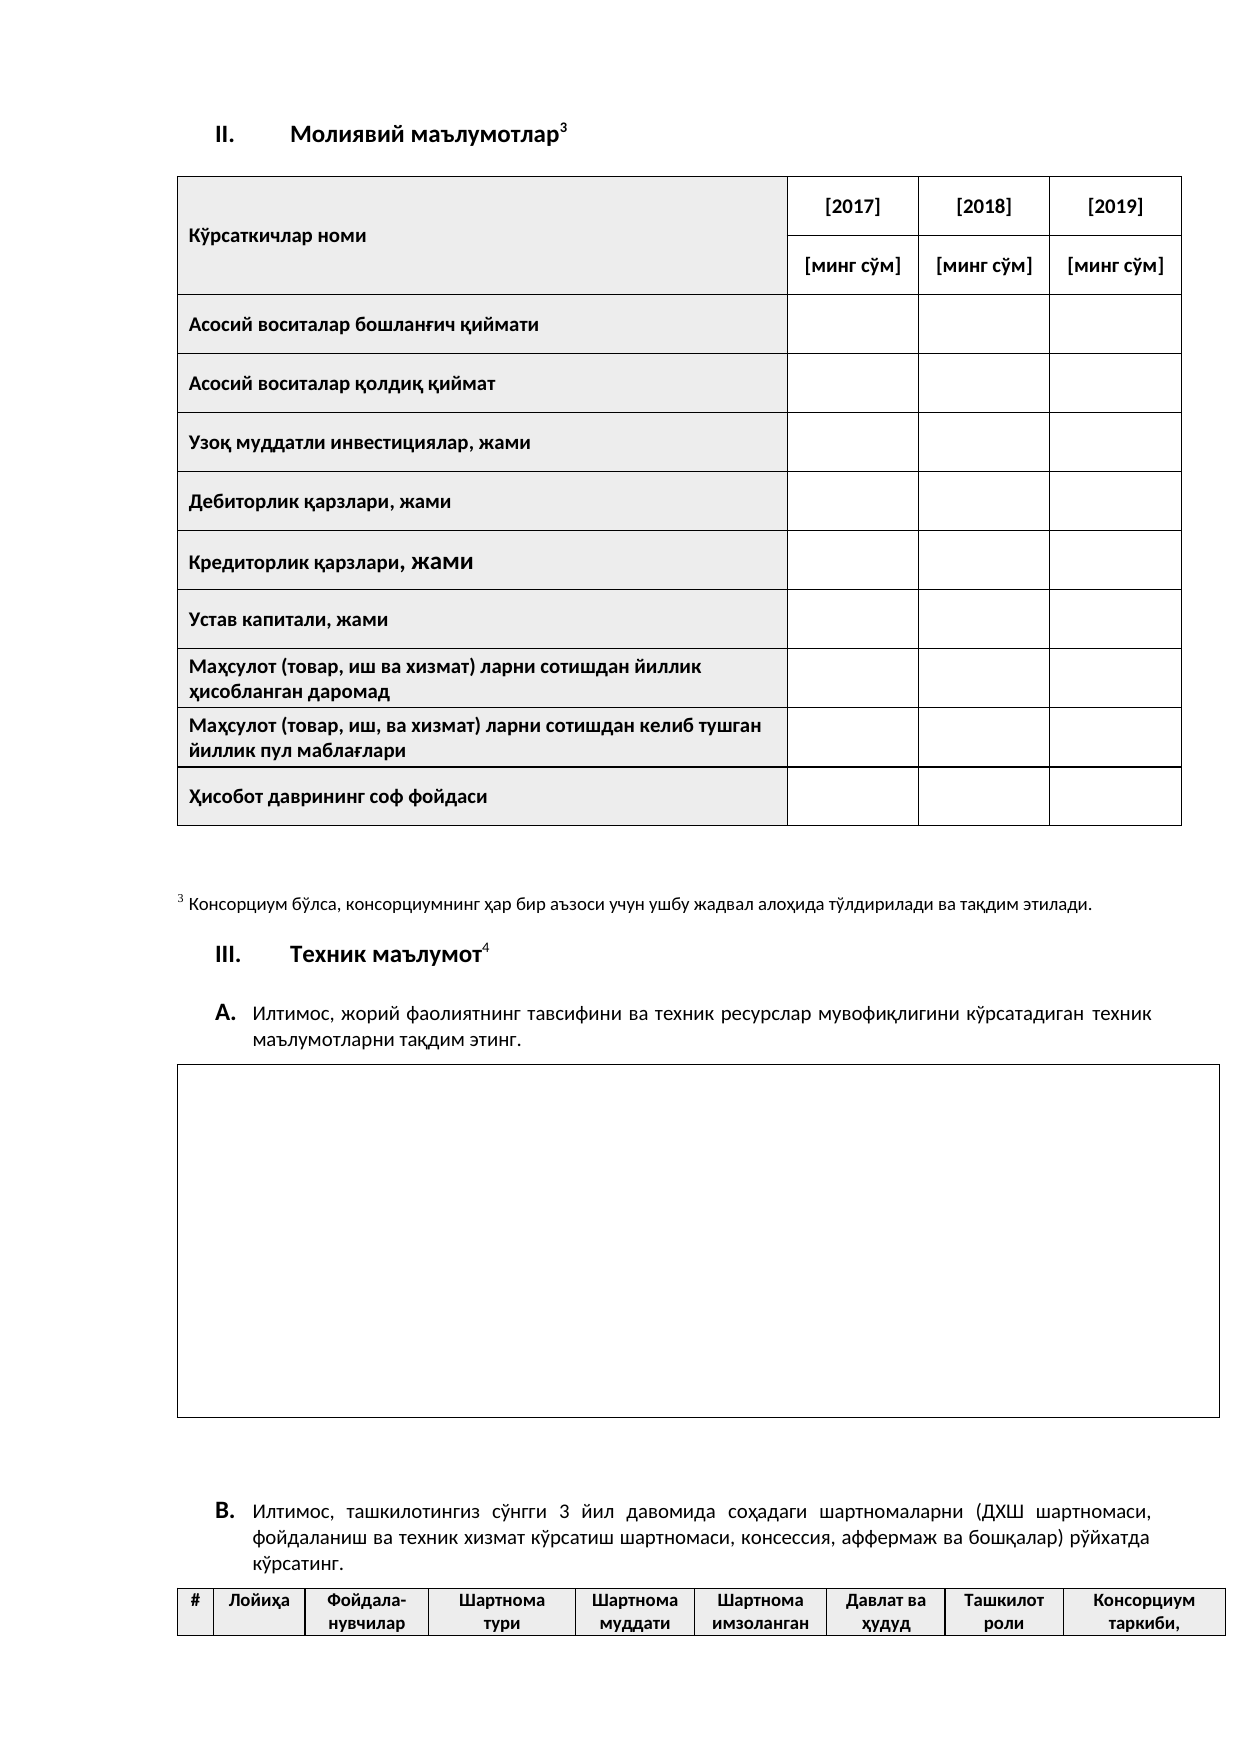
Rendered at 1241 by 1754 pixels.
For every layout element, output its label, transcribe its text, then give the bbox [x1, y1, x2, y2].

table_header [2017] [788, 177, 918, 235]
table_cell [1050, 354, 1181, 412]
table_header Лойиҳа [214, 1589, 304, 1635]
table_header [429, 1589, 575, 1635]
table_cell [919, 649, 1049, 707]
table_cell [788, 708, 918, 766]
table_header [695, 1589, 826, 1635]
table_cell [919, 708, 1049, 766]
table_cell Маҳсулот (товар, иш, ва хизмат) ларни сотишдан келиб тушган йиллик пул маблағлари [178, 708, 787, 766]
table_cell [минг сўм] [788, 236, 918, 294]
table_cell [919, 531, 1049, 589]
table_cell [919, 472, 1049, 530]
table_cell [919, 413, 1049, 471]
table_cell [788, 768, 918, 825]
table_cell [1050, 295, 1181, 353]
table_cell Маҳсулот (товар, иш ва хизмат) ларни сотишдан йиллик ҳисобланган даромад [178, 649, 787, 707]
table_cell Дебиторлик қарзлари, жами [178, 472, 787, 530]
table_cell [788, 295, 918, 353]
table_cell [1050, 768, 1181, 825]
table_cell [788, 472, 918, 530]
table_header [576, 1589, 694, 1635]
table_cell Кредиторлик қарзлари, жами [178, 531, 787, 589]
list Илтимос, ташкилотингиз сўнгги 3 йил давомида соҳадаги шартномаларни (ДХШ шартномаси, фойдаланиш ва техник хизмат кўрсатиш шартномаси, консессия, аффермаж ва бошқалар) рўйхатда кўрсатинг. [215, 1494, 1152, 1575]
table_cell Устав капитали, жами [178, 590, 787, 648]
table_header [827, 1589, 944, 1635]
table_cell [788, 649, 918, 707]
table_cell [788, 590, 918, 648]
table_cell [1050, 649, 1181, 707]
table_cell [1050, 708, 1181, 766]
table_cell [788, 531, 918, 589]
table_header Ташкилот роли [946, 1589, 1063, 1635]
list Молиявий маълумотлар3 [215, 118, 1152, 149]
table_cell [1050, 472, 1181, 530]
table_cell [минг сўм] [919, 236, 1049, 294]
table_cell [788, 413, 918, 471]
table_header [1064, 1589, 1225, 1635]
table_header [2019] [1050, 177, 1181, 235]
table_cell [919, 768, 1049, 825]
table_cell [1050, 590, 1181, 648]
table_cell [788, 354, 918, 412]
table_cell [919, 354, 1049, 412]
table_cell [919, 295, 1049, 353]
table_cell [1050, 531, 1181, 589]
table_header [306, 1589, 428, 1635]
table_header # [178, 1589, 213, 1635]
table_cell Ҳисобот даврининг соф фойдаси [178, 768, 787, 825]
table_cell Узоқ муддатли инвестициялар, жами [178, 413, 787, 471]
table_header [178, 1065, 1219, 1417]
list Техник маълумот4 [215, 938, 1152, 969]
table_cell [минг сўм] [1050, 236, 1181, 294]
table_cell [919, 590, 1049, 648]
text 3 Консорциум бўлса, консорциумнинг ҳар бир аъзоси учун ушбу жадвал алоҳида тўлдирилади ва тақдим этилади. [177, 891, 1152, 915]
list Илтимос, жорий фаолиятнинг тавсифини ва техник ресурслар мувофиқлигини кўрсатадиган техник маълумотларни тақдим этинг. [215, 996, 1152, 1052]
table_cell [1050, 413, 1181, 471]
table_cell Асосий воситалар бошланғич қиймати [178, 295, 787, 353]
table_cell Асосий воситалар қолдиқ қиймат [178, 354, 787, 412]
table_header [2018] [919, 177, 1049, 235]
table_header Кўрсаткичлар номи [178, 177, 787, 294]
